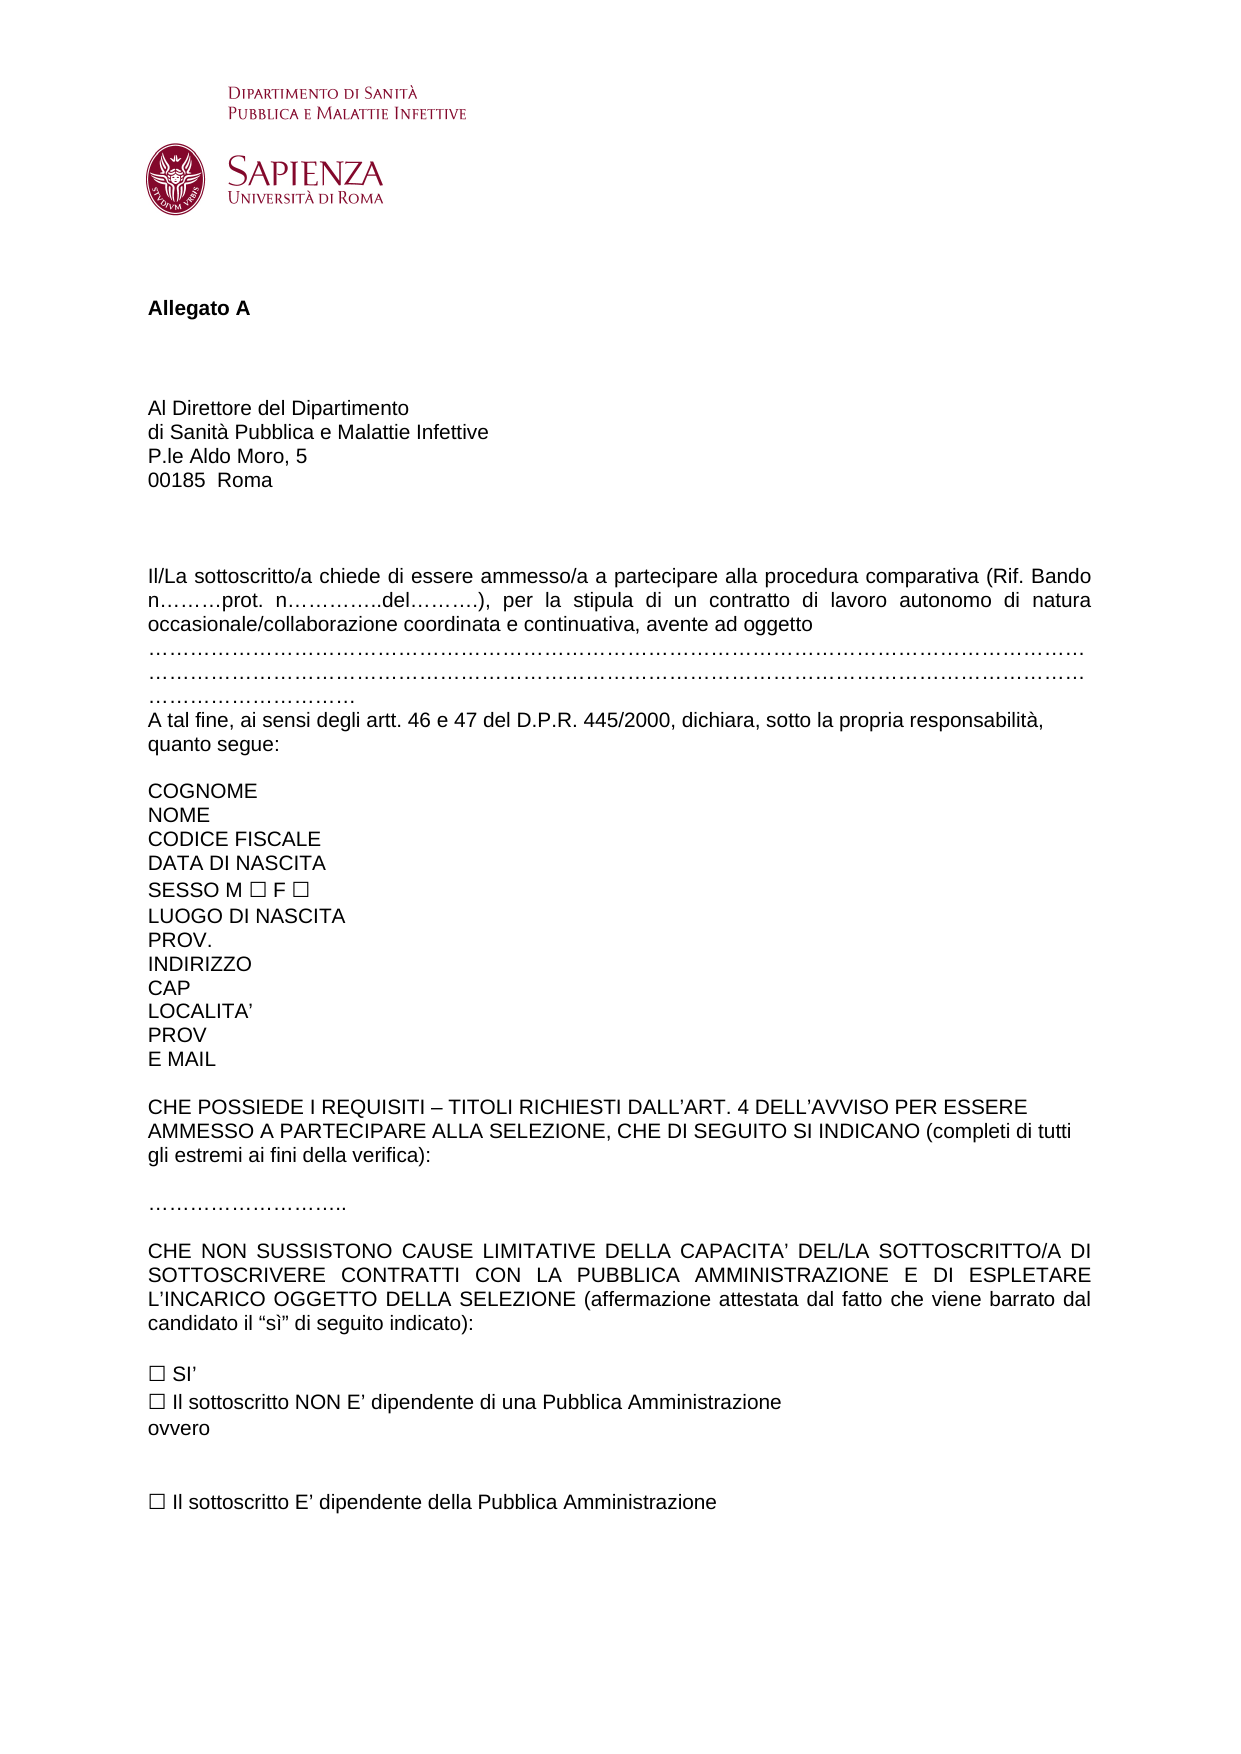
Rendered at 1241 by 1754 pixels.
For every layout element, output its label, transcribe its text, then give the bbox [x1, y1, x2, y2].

text Allegato A [148, 295, 1092, 319]
text CHE NON SUSSISTONO CAUSE LIMITATIVE DELLA CAPACITA’ DEL/LA SOTTOSCRITTO/A DI SOTTOSCRIVERE CONTRATTI CON LA PUBBLICA AMMINISTRAZIONE E DI ESPLETARE L’INCARICO OGGETTO DELLA SELEZIONE (affermazione attestata dal fatto che viene barrato dal candidato il “sì” di seguito indicato): [148, 1239, 1092, 1335]
text PROV [148, 1023, 1092, 1047]
text E MAIL [148, 1047, 1092, 1071]
text di Sanità Pubblica e Malattie Infettive [148, 420, 1092, 444]
text Il/La sottoscritto/a chiede di essere ammesso/a a partecipare alla procedura comparativa (Rif. Bando n………prot. n…………..del……….), per la stipula di un contratto di lavoro autonomo di natura occasionale/collaborazione coordinata e continuativa, avente ad oggetto [148, 564, 1092, 636]
text NOME [148, 803, 1092, 827]
picture [121, 75, 485, 231]
text LOCALITA’ [148, 999, 1092, 1023]
text CAP [148, 975, 1092, 999]
text P.le Aldo Moro, 5 [148, 444, 1092, 468]
text SESSO M ☐ F ☐ [148, 875, 1092, 903]
text ……………………….. [148, 1191, 1092, 1215]
text ………………………………………………………………………………………………………………………………………………………………………………………………………………………………………………………………………… [148, 636, 1092, 707]
text DATA DI NASCITA [148, 851, 1092, 875]
text PROV. [148, 927, 1092, 951]
text CODICE FISCALE [148, 827, 1092, 851]
text ☐ Il sottoscritto NON E’ dipendente di una Pubblica Amministrazione [148, 1387, 1092, 1416]
text Al Direttore del Dipartimento [148, 396, 1092, 420]
text A tal fine, ai sensi degli artt. 46 e 47 del D.P.R. 445/2000, dichiara, sotto la propria responsabilità, quanto segue: [148, 707, 1092, 755]
text ☐ Il sottoscritto E’ dipendente della Pubblica Amministrazione [148, 1487, 1092, 1516]
text 00185 Roma [148, 468, 1092, 492]
text ovvero [148, 1416, 1092, 1439]
text INDIRIZZO [148, 951, 1092, 975]
text CHE POSSIEDE I REQUISITI – TITOLI RICHIESTI DALL’ART. 4 DELL’AVVISO PER ESSERE AMMESSO A PARTECIPARE ALLA SELEZIONE, CHE DI SEGUITO SI INDICANO (completi di tutti gli estremi ai fini della verifica): [148, 1095, 1092, 1167]
text LUOGO DI NASCITA [148, 903, 1092, 927]
text COGNOME [148, 779, 1092, 803]
text ☐ SI’ [148, 1359, 1092, 1387]
